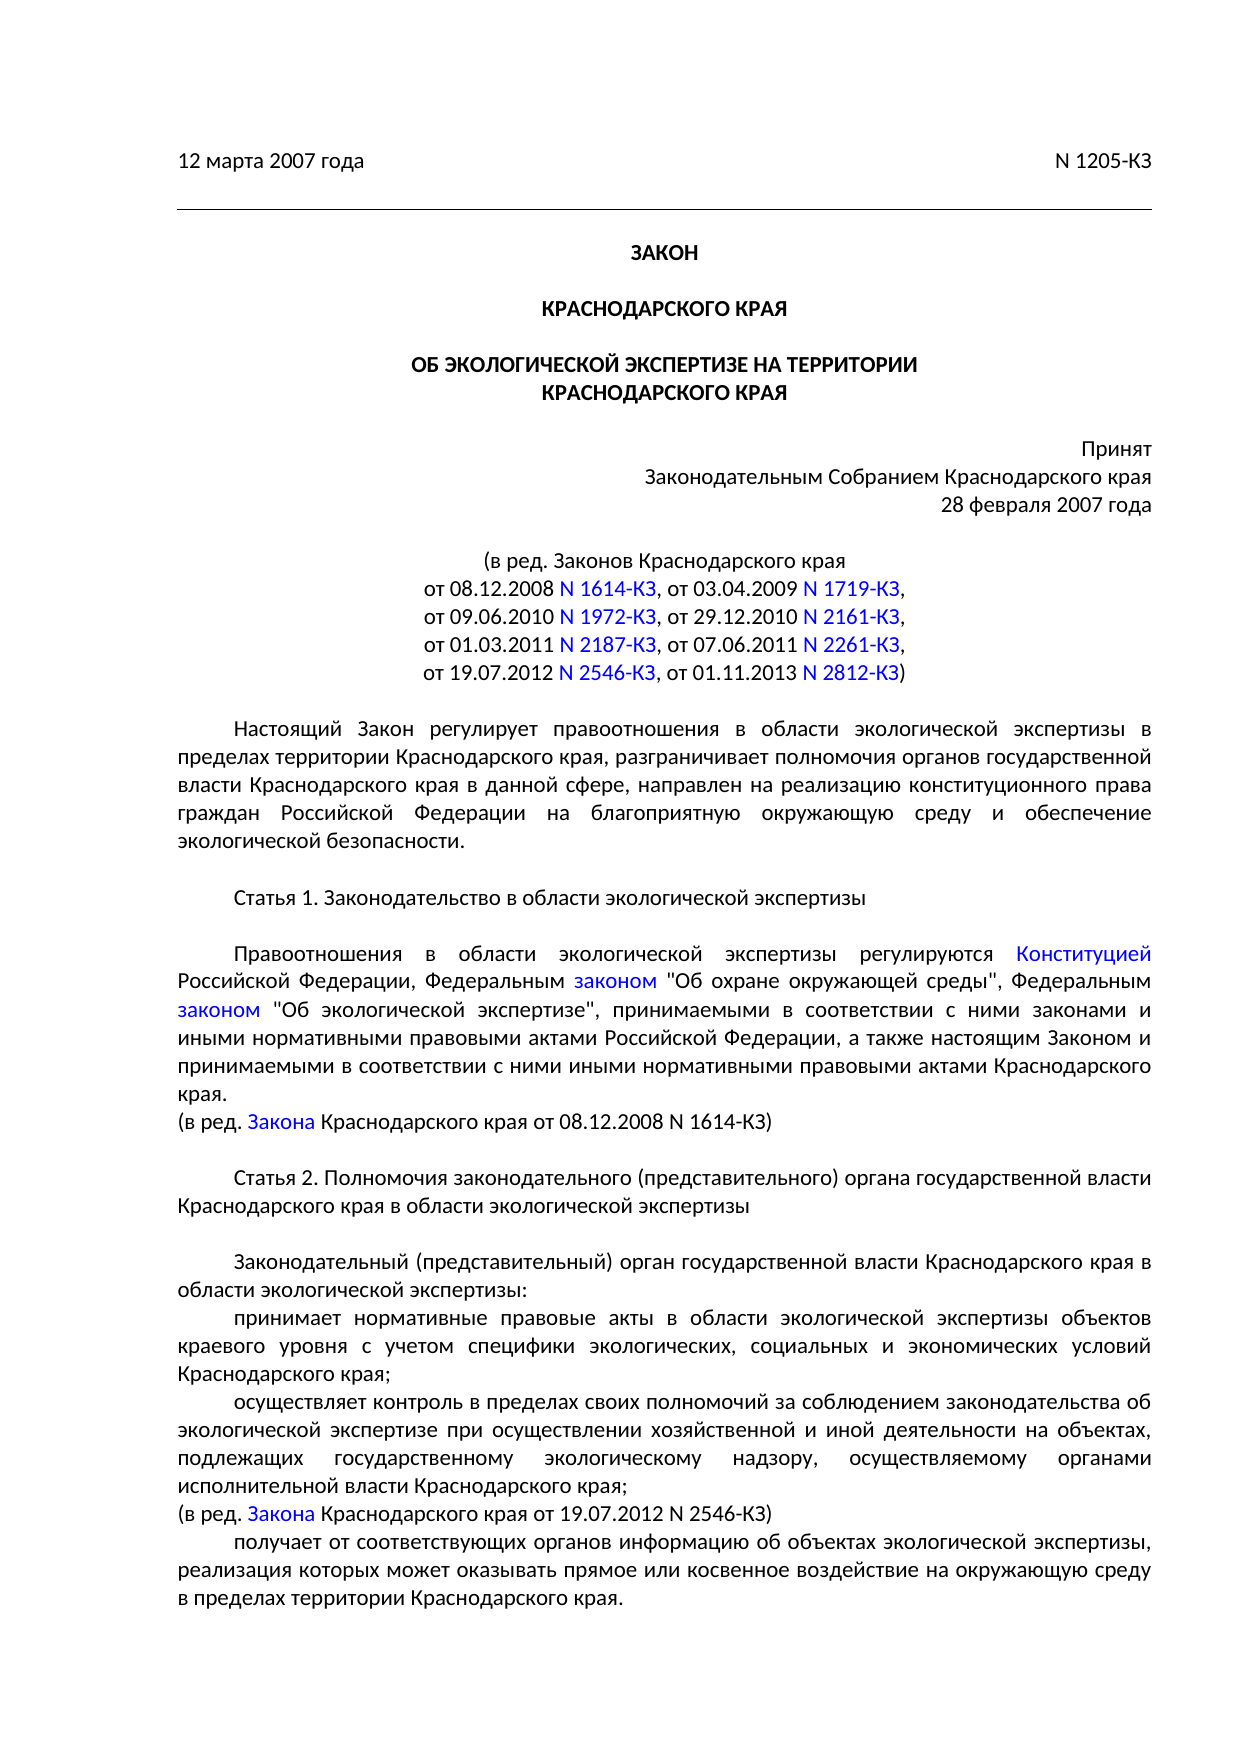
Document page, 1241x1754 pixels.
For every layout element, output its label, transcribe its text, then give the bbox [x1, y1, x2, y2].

text от 01.03.2011 N 2187-КЗ, от 07.06.2011 N 2261-КЗ, [177, 630, 1152, 658]
text 12 марта 2007 года N 1205-КЗ [177, 146, 1152, 202]
text КРАСНОДАРСКОГО КРАЯ [177, 378, 1152, 406]
text ОБ ЭКОЛОГИЧЕСКОЙ ЭКСПЕРТИЗЕ НА ТЕРРИТОРИИ [177, 350, 1152, 378]
text от 08.12.2008 N 1614-КЗ, от 03.04.2009 N 1719-КЗ, [177, 574, 1152, 602]
text (в ред. Закона Краснодарского края от 19.07.2012 N 2546-КЗ) [177, 1499, 1152, 1527]
text получает от соответствующих органов информацию об объектах экологической экспертизы, реализация которых может оказывать прямое или косвенное воздействие на окружающую среду в пределах территории Краснодарского края. [177, 1527, 1152, 1611]
text (в ред. Законов Краснодарского края [177, 546, 1152, 574]
text от 09.06.2010 N 1972-КЗ, от 29.12.2010 N 2161-КЗ, [177, 602, 1152, 630]
text КРАСНОДАРСКОГО КРАЯ [177, 294, 1152, 322]
text Законодательным Собранием Краснодарского края [177, 462, 1152, 490]
text Правоотношения в области экологической экспертизы регулируются Конституцией Российской Федерации, Федеральным законом "Об охране окружающей среды", Федеральным законом "Об экологической экспертизе", принимаемыми в соответствии с ними законами и иными нормативными правовыми актами Российской Федерации, а также настоящим Законом и принимаемыми в соответствии с ними иными нормативными правовыми актами Краснодарского края. [177, 939, 1152, 1107]
text Статья 2. Полномочия законодательного (представительного) органа государственной власти Краснодарского края в области экологической экспертизы [177, 1163, 1152, 1219]
text Настоящий Закон регулирует правоотношения в области экологической экспертизы в пределах территории Краснодарского края, разграничивает полномочия органов государственной власти Краснодарского края в данной сфере, направлен на реализацию конституционного права граждан Российской Федерации на благоприятную окружающую среду и обеспечение экологической безопасности. [177, 714, 1152, 854]
text Законодательный (представительный) орган государственной власти Краснодарского края в области экологической экспертизы: [177, 1247, 1152, 1303]
text (в ред. Закона Краснодарского края от 08.12.2008 N 1614-КЗ) [177, 1107, 1152, 1135]
text 28 февраля 2007 года [177, 490, 1152, 518]
text ЗАКОН [177, 238, 1152, 266]
text принимает нормативные правовые акты в области экологической экспертизы объектов краевого уровня с учетом специфики экологических, социальных и экономических условий Краснодарского края; [177, 1303, 1152, 1387]
text Статья 1. Законодательство в области экологической экспертизы [177, 883, 1152, 911]
text осуществляет контроль в пределах своих полномочий за соблюдением законодательства об экологической экспертизе при осуществлении хозяйственной и иной деятельности на объектах, подлежащих государственному экологическому надзору, осуществляемому органами исполнительной власти Краснодарского края; [177, 1387, 1152, 1499]
text от 19.07.2012 N 2546-КЗ, от 01.11.2013 N 2812-КЗ) [177, 658, 1152, 686]
text Принят [177, 434, 1152, 462]
